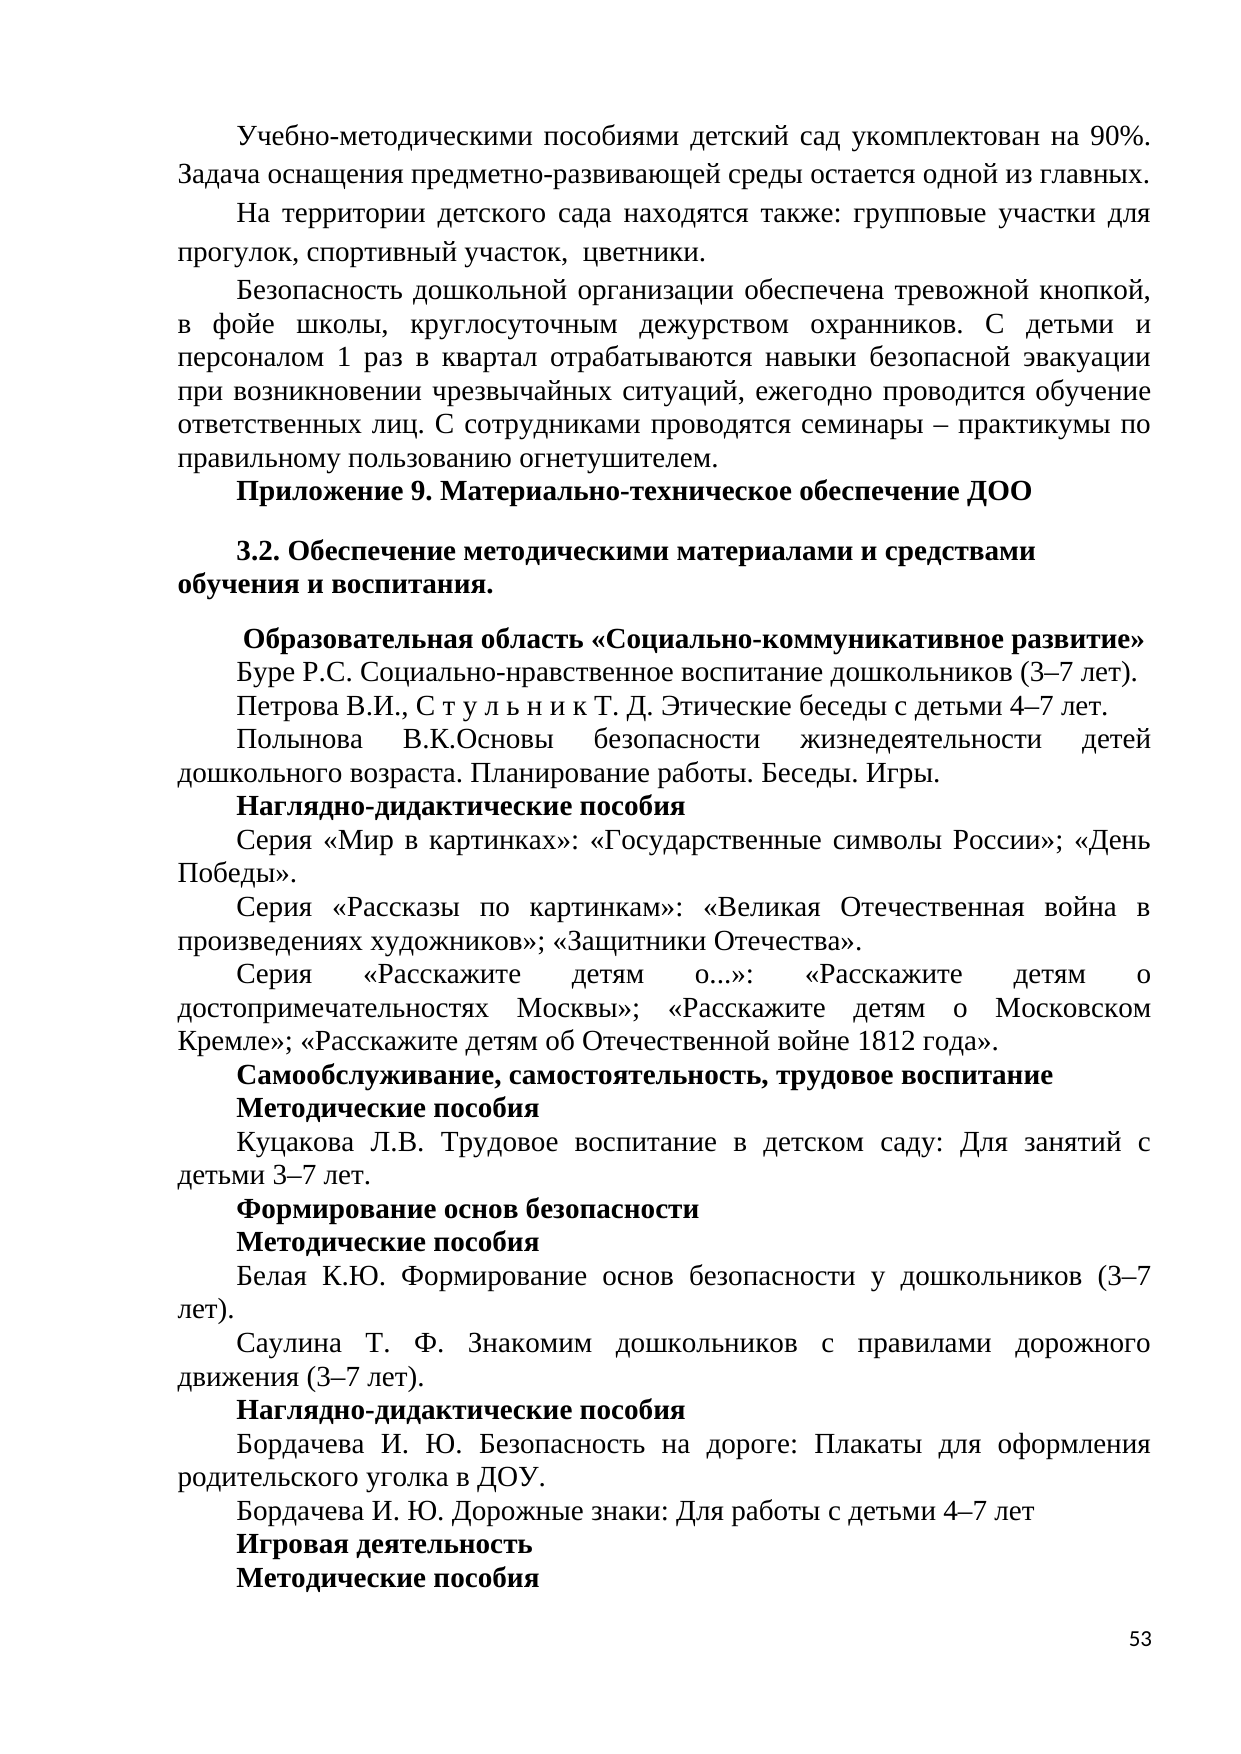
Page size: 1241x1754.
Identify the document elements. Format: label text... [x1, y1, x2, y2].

text Куцакова Л.В. Трудовое воспитание в детском саду: Для занятий с детьми 3–7 лет. [177, 1124, 1152, 1191]
text Методические пособия [177, 1090, 1152, 1124]
text Серия «Мир в картинках»: «Государственные символы России»; «День Победы». [177, 822, 1152, 889]
text 3.2. Обеспечение методическими материалами и средствами обучения и воспитания. [177, 533, 1152, 600]
text Методические пособия [177, 1224, 1152, 1258]
list Учебно-методическими пособиями детский сад укомплектован на 90%. Задача оснащения предметно-развивающей среды остается одной из главных. [177, 118, 1152, 190]
text Образовательная область «Социально-коммуникативное развитие» [177, 621, 1152, 654]
text Белая К.Ю. Формирование основ безопасности у дошкольников (3–7 лет). [177, 1258, 1152, 1325]
text Бордачева И. Ю. Безопасность на дороге: Плакаты для оформления родительского уголка в ДОУ. [177, 1426, 1152, 1493]
text Наглядно-дидактические пособия [177, 788, 1152, 822]
text Саулина Т. Ф. Знакомим дошкольников с правилами дорожного движения (3–7 лет). [177, 1325, 1152, 1392]
text Полынова В.К.Основы безопасности жизнедеятельности детей дошкольного возраста. Планирование работы. Беседы. Игры. [177, 721, 1152, 788]
text Бордачева И. Ю. Дорожные знаки: Для работы с детьми 4–7 лет [177, 1493, 1152, 1526]
text Буре Р.С. Социально-нравственное воспитание дошкольников (3–7 лет). [177, 654, 1152, 688]
text Серия «Рассказы по картинкам»: «Великая Отечественная война в произведениях художников»; «Защитники Отечества». [177, 889, 1152, 956]
text Наглядно-дидактические пособия [177, 1392, 1152, 1426]
text Серия «Расскажите детям о...»: «Расскажите детям о достопримечательностях Москвы»; «Расскажите детям о Московском Кремле»; «Расскажите детям об Отечественной войне 1812 года». [177, 956, 1152, 1057]
text Методические пособия [177, 1560, 1152, 1593]
text Приложение 9. Материально-техническое обеспечение ДОО [177, 473, 1152, 507]
text Самообслуживание, самостоятельность, трудовое воспитание [177, 1057, 1152, 1090]
text Игровая деятельность [177, 1526, 1152, 1560]
list На территории детского сада находятся также: групповые участки для прогулок, спортивный участок, цветники. [177, 195, 1152, 267]
list Безопасность дошкольной организации обеспечена тревожной кнопкой, в фойе школы, круглосуточным дежурством охранников. С детьми и персоналом 1 раз в квартал отрабатываются навыки безопасной эвакуации при возникновении чрезвычайных ситуаций, ежегодно проводится обучение ответственных лиц. С сотрудниками проводятся семинары – практикумы по правильному пользованию огнетушителем. [177, 272, 1152, 473]
text Петрова В.И., С т у л ь н и к Т. Д. Этические беседы с детьми 4–7 лет. [177, 688, 1152, 721]
text Формирование основ безопасности [177, 1191, 1152, 1224]
